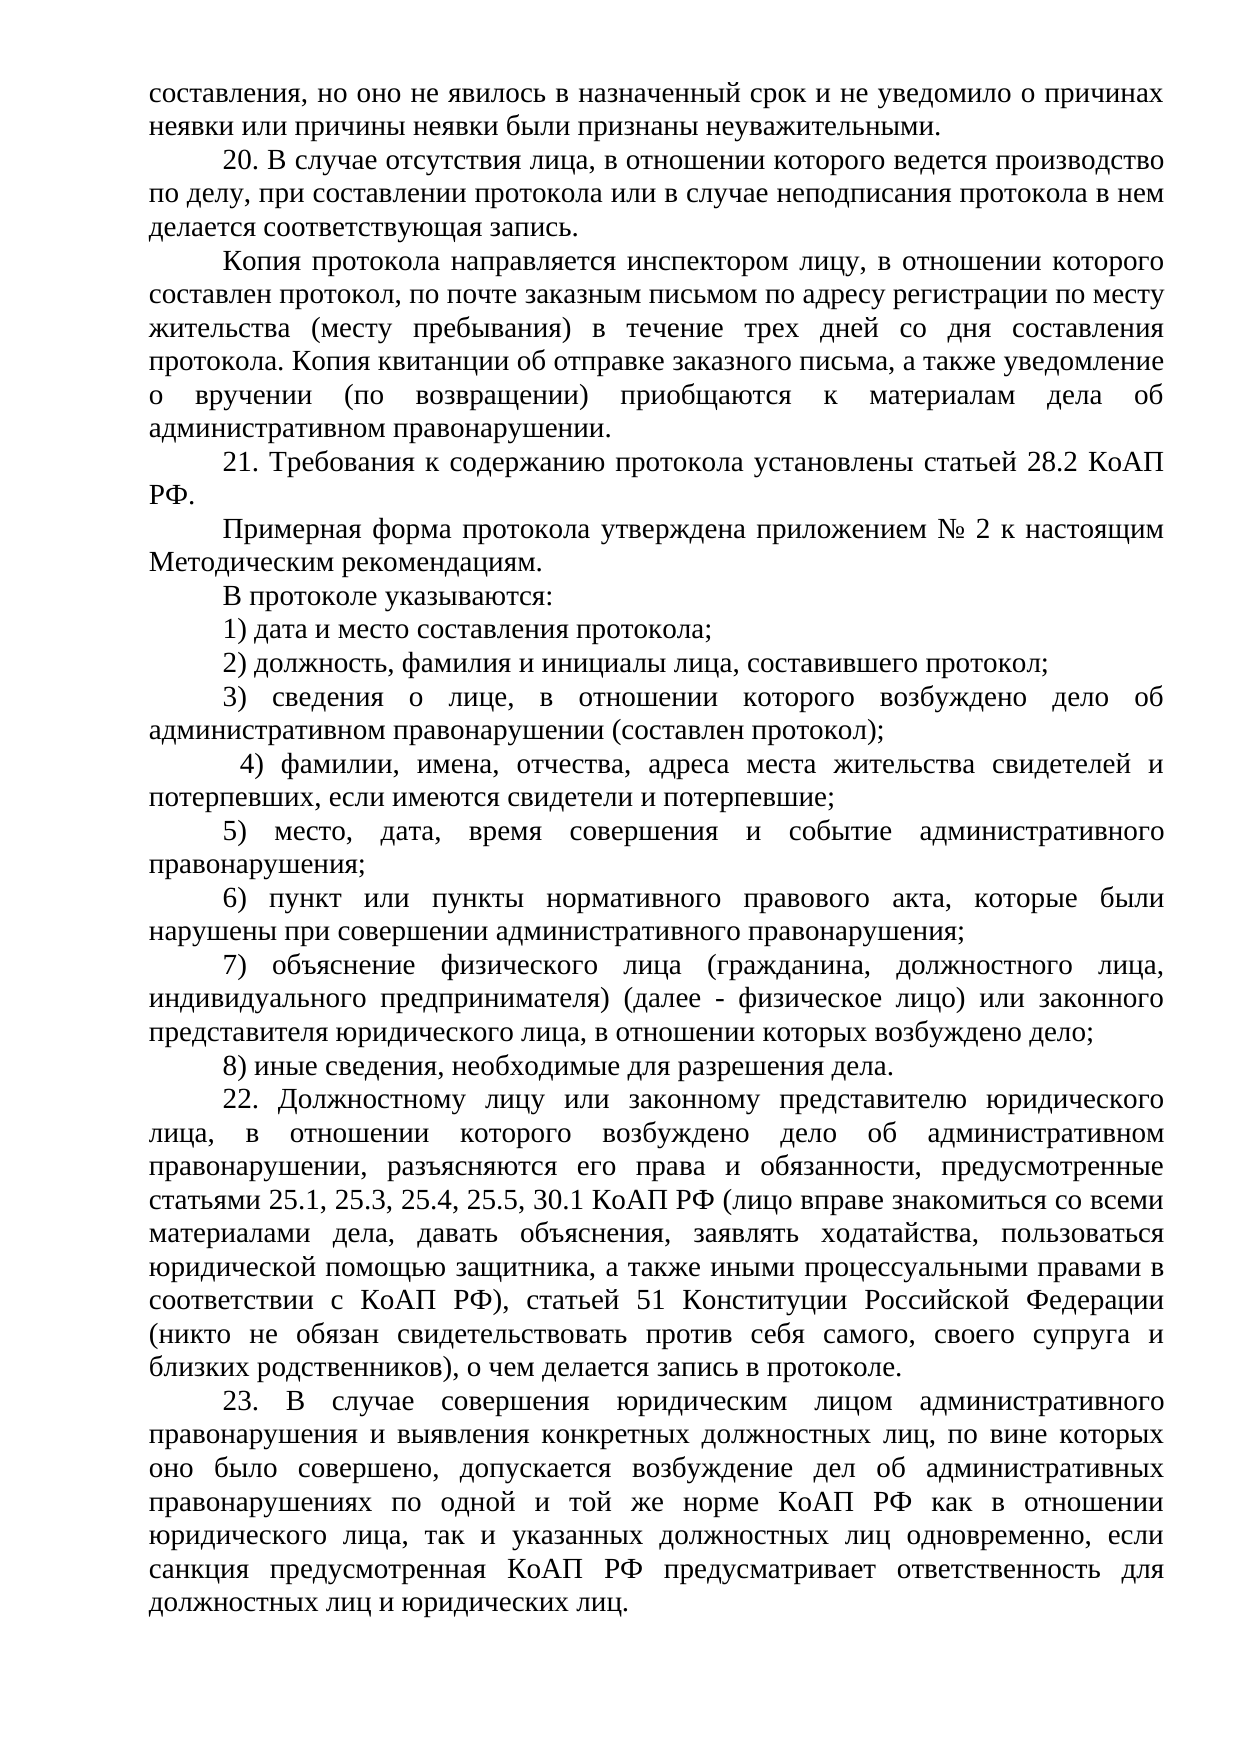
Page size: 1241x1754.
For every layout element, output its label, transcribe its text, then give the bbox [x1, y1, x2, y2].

text 4) фамилии, имена, отчества, адреса места жительства свидетелей и потерпевших, если имеются свидетели и потерпевшие; [149, 746, 1165, 813]
text 20. В случае отсутствия лица, в отношении которого ведется производство по делу, при составлении протокола или в случае неподписания протокола в нем делается соответствующая запись. [149, 142, 1165, 243]
text 7) объяснение физического лица (гражданина, должностного лица, индивидуального предпринимателя) (далее - физическое лицо) или законного представителя юридического лица, в отношении которых возбуждено дело; [149, 947, 1165, 1048]
text 6) пункт или пункты нормативного правового акта, которые были нарушены при совершении административного правонарушения; [149, 880, 1165, 947]
text В протоколе указываются: [149, 578, 1165, 612]
text 23. В случае совершения юридическим лицом административного правонарушения и выявления конкретных должностных лиц, по вине которых оно было совершено, допускается возбуждение дел об административных правонарушениях по одной и той же норме КоАП РФ как в отношении юридического лица, так и указанных должностных лиц одновременно, если санкция предусмотренная КоАП РФ предусматривает ответственность для должностных лиц и юридических лиц. [149, 1383, 1165, 1618]
text 22. Должностному лицу или законному представителю юридического лица, в отношении которого возбуждено дело об административном правонарушении, разъясняются его права и обязанности, предусмотренные статьями 25.1, 25.3, 25.4, 25.5, 30.1 КоАП РФ (лицо вправе знакомиться со всеми материалами дела, давать объяснения, заявлять ходатайства, пользоваться юридической помощью защитника, а также иными процессуальными правами в соответствии с КоАП РФ), статьей 51 Конституции Российской Федерации (никто не обязан свидетельствовать против себя самого, своего супруга и близких родственников), о чем делается запись в протоколе. [149, 1081, 1165, 1383]
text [149, 75, 1165, 142]
text Копия протокола направляется инспектором лицу, в отношении которого составлен протокол, по почте заказным письмом по адресу регистрации по месту жительства (месту пребывания) в течение трех дней со дня составления протокола. Копия квитанции об отправке заказного письма, а также уведомление о вручении (по возвращении) приобщаются к материалам дела об административном правонарушении. [149, 243, 1165, 444]
text 8) иные сведения, необходимые для разрешения дела. [149, 1048, 1165, 1081]
text 2) должность, фамилия и инициалы лица, составившего протокол; [149, 645, 1165, 679]
text 21. Требования к содержанию протокола установлены статьей 28.2 КоАП РФ. [149, 444, 1165, 511]
text 1) дата и место составления протокола; [149, 612, 1165, 645]
text 5) место, дата, время совершения и событие административного правонарушения; [149, 813, 1165, 880]
text 3) сведения о лице, в отношении которого возбуждено дело об административном правонарушении (составлен протокол); [149, 679, 1165, 746]
text Примерная форма протокола утверждена приложением № 2 к настоящим Методическим рекомендациям. [149, 511, 1165, 578]
